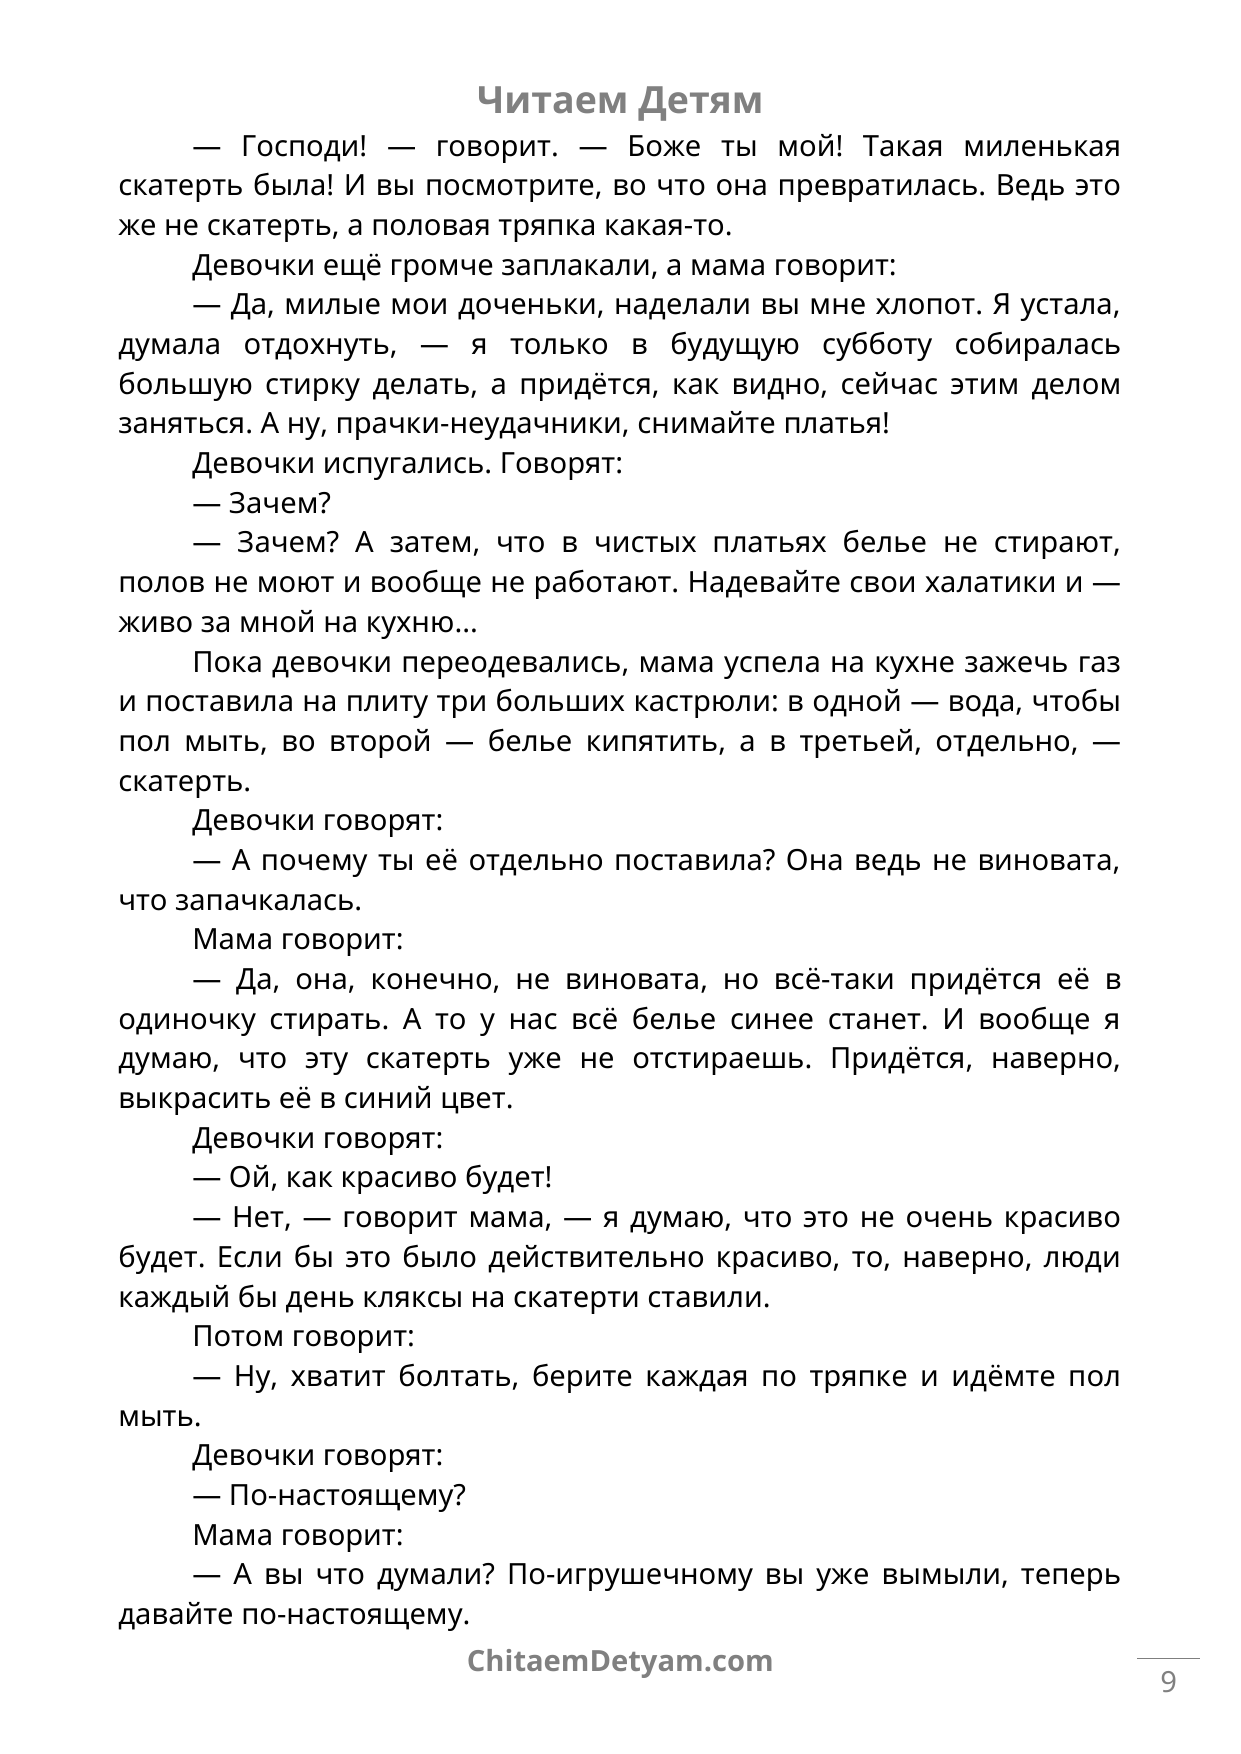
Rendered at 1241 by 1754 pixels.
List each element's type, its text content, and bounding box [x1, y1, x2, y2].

text Мама говорит: [118, 1514, 1122, 1554]
text Потом говорит: [118, 1316, 1122, 1355]
text Девочки говорят: [118, 1434, 1122, 1474]
text Мама говорит: [118, 919, 1122, 958]
text — Ой, как красиво будет! [118, 1157, 1122, 1196]
text Девочки говорят: [118, 1117, 1122, 1157]
text — Ну, хватит болтать, берите каждая по тряпке и идёмте пол мыть. [118, 1355, 1122, 1434]
text — А почему ты её отдельно поставила? Она ведь не виновата, что запачкалась. [118, 839, 1122, 919]
text — Да, милые мои доченьки, наделали вы мне хлопот. Я устала, думала отдохнуть, — я только в будущую субботу собиралась большую стирку делать, а придётся, как видно, сейчас этим делом заняться. А ну, прачки-неудачники, снимайте платья! [118, 284, 1122, 442]
text Девочки ещё громче заплакали, а мама говорит: [118, 244, 1122, 284]
text — По-настоящему? [118, 1474, 1122, 1514]
text Девочки испугались. Говорят: [118, 442, 1122, 482]
text Пока девочки переодевались, мама успела на кухне зажечь газ и поставила на плиту три больших кастрюли: в одной — вода, чтобы пол мыть, во второй — белье кипятить, а в третьей, отдельно, — скатерть. [118, 641, 1122, 799]
text — А вы что думали? По-игрушечному вы уже вымыли, теперь давайте по-настоящему. [118, 1554, 1122, 1633]
text — Зачем? А затем, что в чистых платьях белье не стирают, полов не моют и вообще не работают. Надевайте свои халатики и — живо за мной на кухню... [118, 522, 1122, 641]
text — Нет, — говорит мама, — я думаю, что это не очень красиво будет. Если бы это было действительно красиво, то, наверно, люди каждый бы день кляксы на скатерти ставили. [118, 1196, 1122, 1316]
text Девочки говорят: [118, 799, 1122, 839]
text — Зачем? [118, 482, 1122, 522]
text — Господи! — говорит. — Боже ты мой! Такая миленькая скатерть была! И вы посмотрите, во что она превратилась. Ведь это же не скатерть, а половая тряпка какая-то. [118, 125, 1122, 244]
text — Да, она, конечно, не виновата, но всё-таки придётся её в одиночку стирать. А то у нас всё белье синее станет. И вообще я думаю, что эту скатерть уже не отстираешь. Придётся, наверно, выкрасить её в синий цвет. [118, 958, 1122, 1117]
